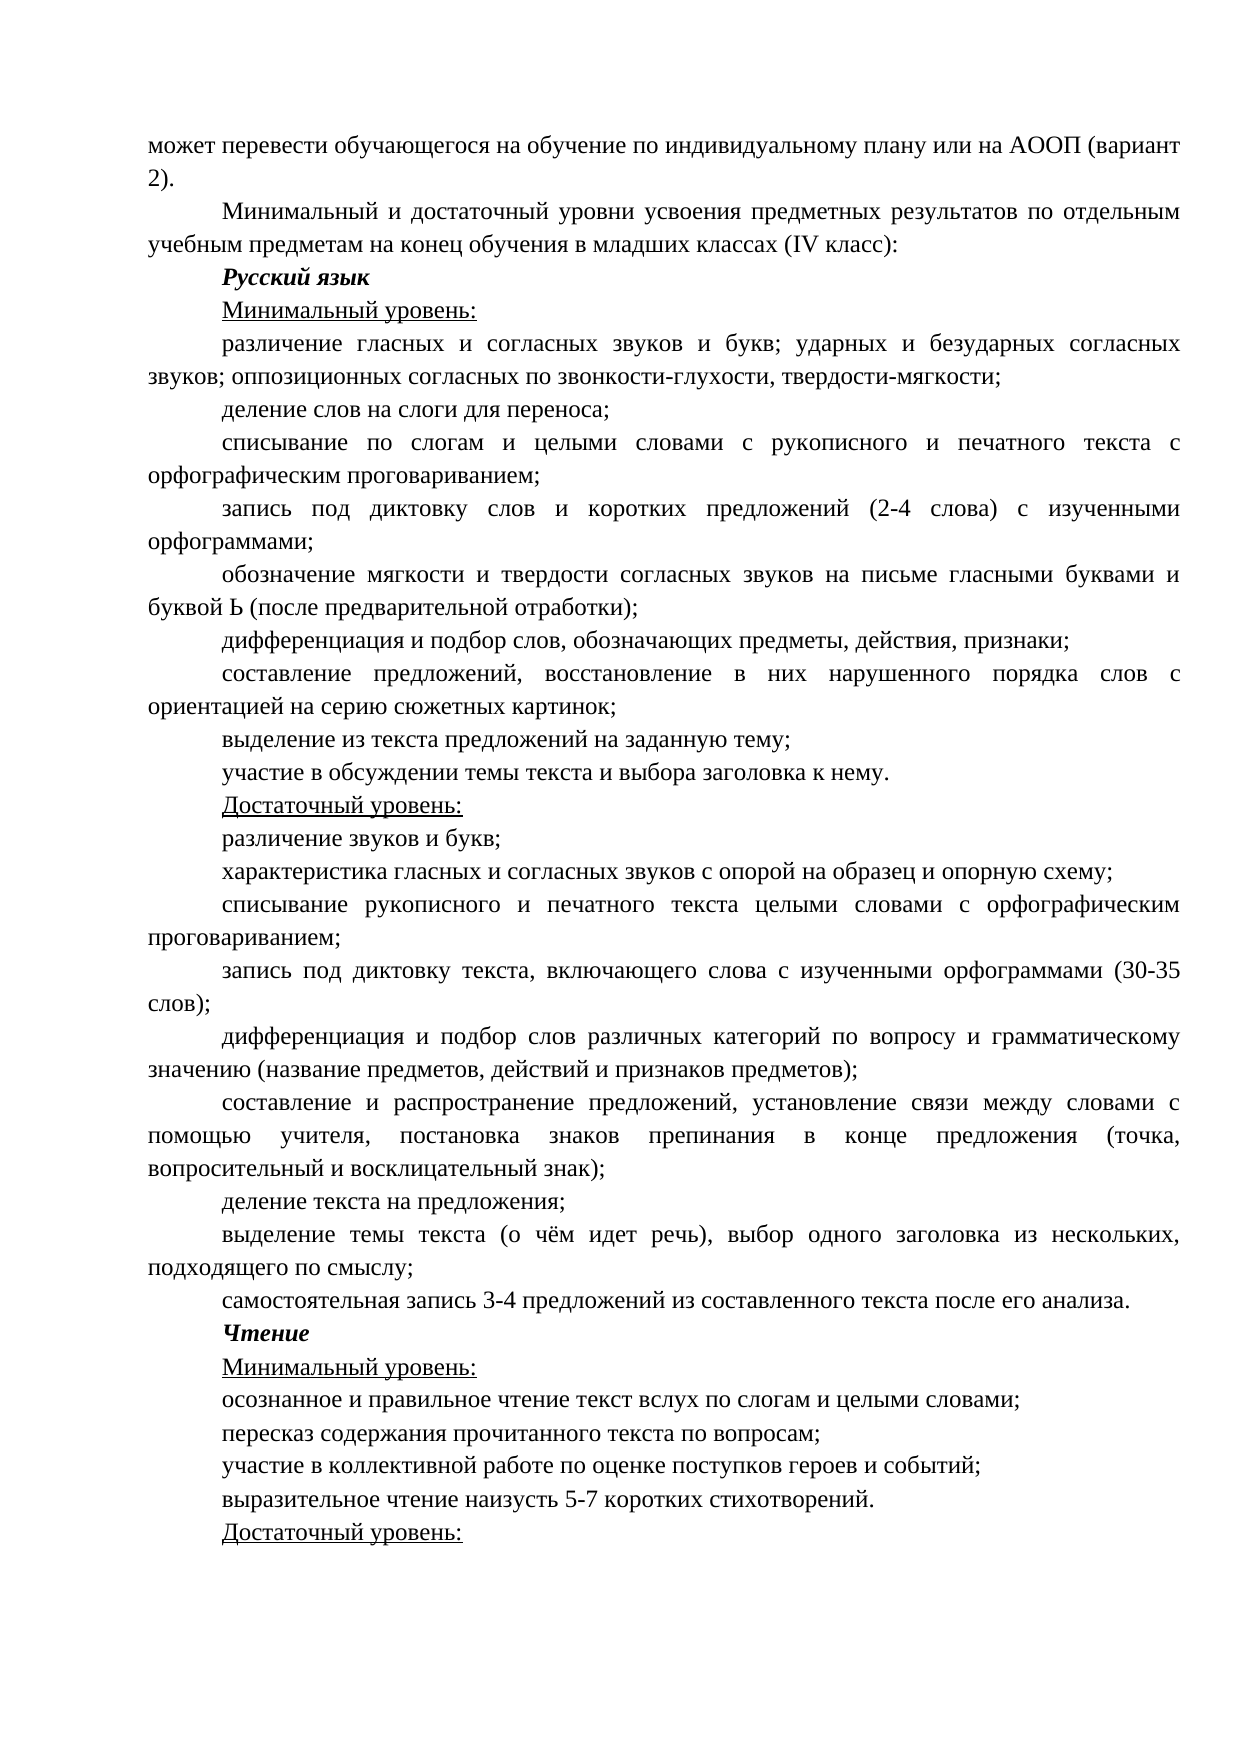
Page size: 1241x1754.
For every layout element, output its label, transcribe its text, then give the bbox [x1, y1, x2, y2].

text дифференциация и подбор слов, обозначающих предметы, действия, признаки; [148, 625, 1181, 654]
text Минимальный уровень: [148, 295, 1181, 324]
text пересказ содержания прочитанного текста по вопросам; [148, 1418, 1181, 1446]
text списывание рукописного и печатного текста целыми словами с орфографическим проговариванием; [148, 889, 1181, 951]
text составление предложений, восстановление в них нарушенного порядка слов с ориентацией на серию сюжетных картинок; [148, 658, 1181, 720]
text Чтение [148, 1318, 1181, 1347]
text участие в коллективной работе по оценке поступков героев и событий; [148, 1451, 1181, 1479]
text характеристика гласных и согласных звуков с опорой на образец и опорную схему; [148, 856, 1181, 885]
text выделение темы текста (о чём идет речь), выбор одного заголовка из нескольких, подходящего по смыслу; [148, 1219, 1181, 1281]
text Минимальный и достаточный уровни усвоения предметных результатов по отдельным учебным предметам на конец обучения в младших классах (IV класс): [148, 196, 1181, 258]
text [148, 130, 1181, 192]
text выразительное чтение наизусть 5-7 коротких стихотворений. [148, 1484, 1181, 1512]
text осознанное и правильное чтение текст вслух по слогам и целыми словами; [148, 1384, 1181, 1413]
text дифференциация и подбор слов различных категорий по вопросу и грамматическому значению (название предметов, действий и признаков предметов); [148, 1021, 1181, 1083]
text запись под диктовку слов и коротких предложений (2-4 слова) с изученными орфограммами; [148, 493, 1181, 555]
text самостоятельная запись 3-4 предложений из составленного текста после его анализа. [148, 1286, 1181, 1314]
text различение звуков и букв; [148, 823, 1181, 852]
text обозначение мягкости и твердости согласных звуков на письме гласными буквами и буквой Ь (после предварительной отработки); [148, 559, 1181, 621]
text запись под диктовку текста, включающего слова с изученными орфограммами (30-35 слов); [148, 955, 1181, 1017]
text Русский язык [148, 262, 1181, 291]
text составление и распространение предложений, установление связи между словами с помощью учителя, постановка знаков препинания в конце предложения (точка, вопросительный и восклицательный знак); [148, 1087, 1181, 1182]
text Достаточный уровень: [148, 1517, 1181, 1545]
text Достаточный уровень: [148, 790, 1181, 819]
text деление текста на предложения; [148, 1186, 1181, 1215]
text Минимальный уровень: [148, 1352, 1181, 1380]
text различение гласных и согласных звуков и букв; ударных и безударных согласных звуков; оппозиционных согласных по звонкости-глухости, твердости-мягкости; [148, 328, 1181, 390]
text деление слов на слоги для переноса; [148, 394, 1181, 423]
text участие в обсуждении темы текста и выбора заголовка к нему. [148, 757, 1181, 786]
text списывание по слогам и целыми словами с рукописного и печатного текста с орфографическим проговариванием; [148, 427, 1181, 489]
text выделение из текста предложений на заданную тему; [148, 724, 1181, 753]
